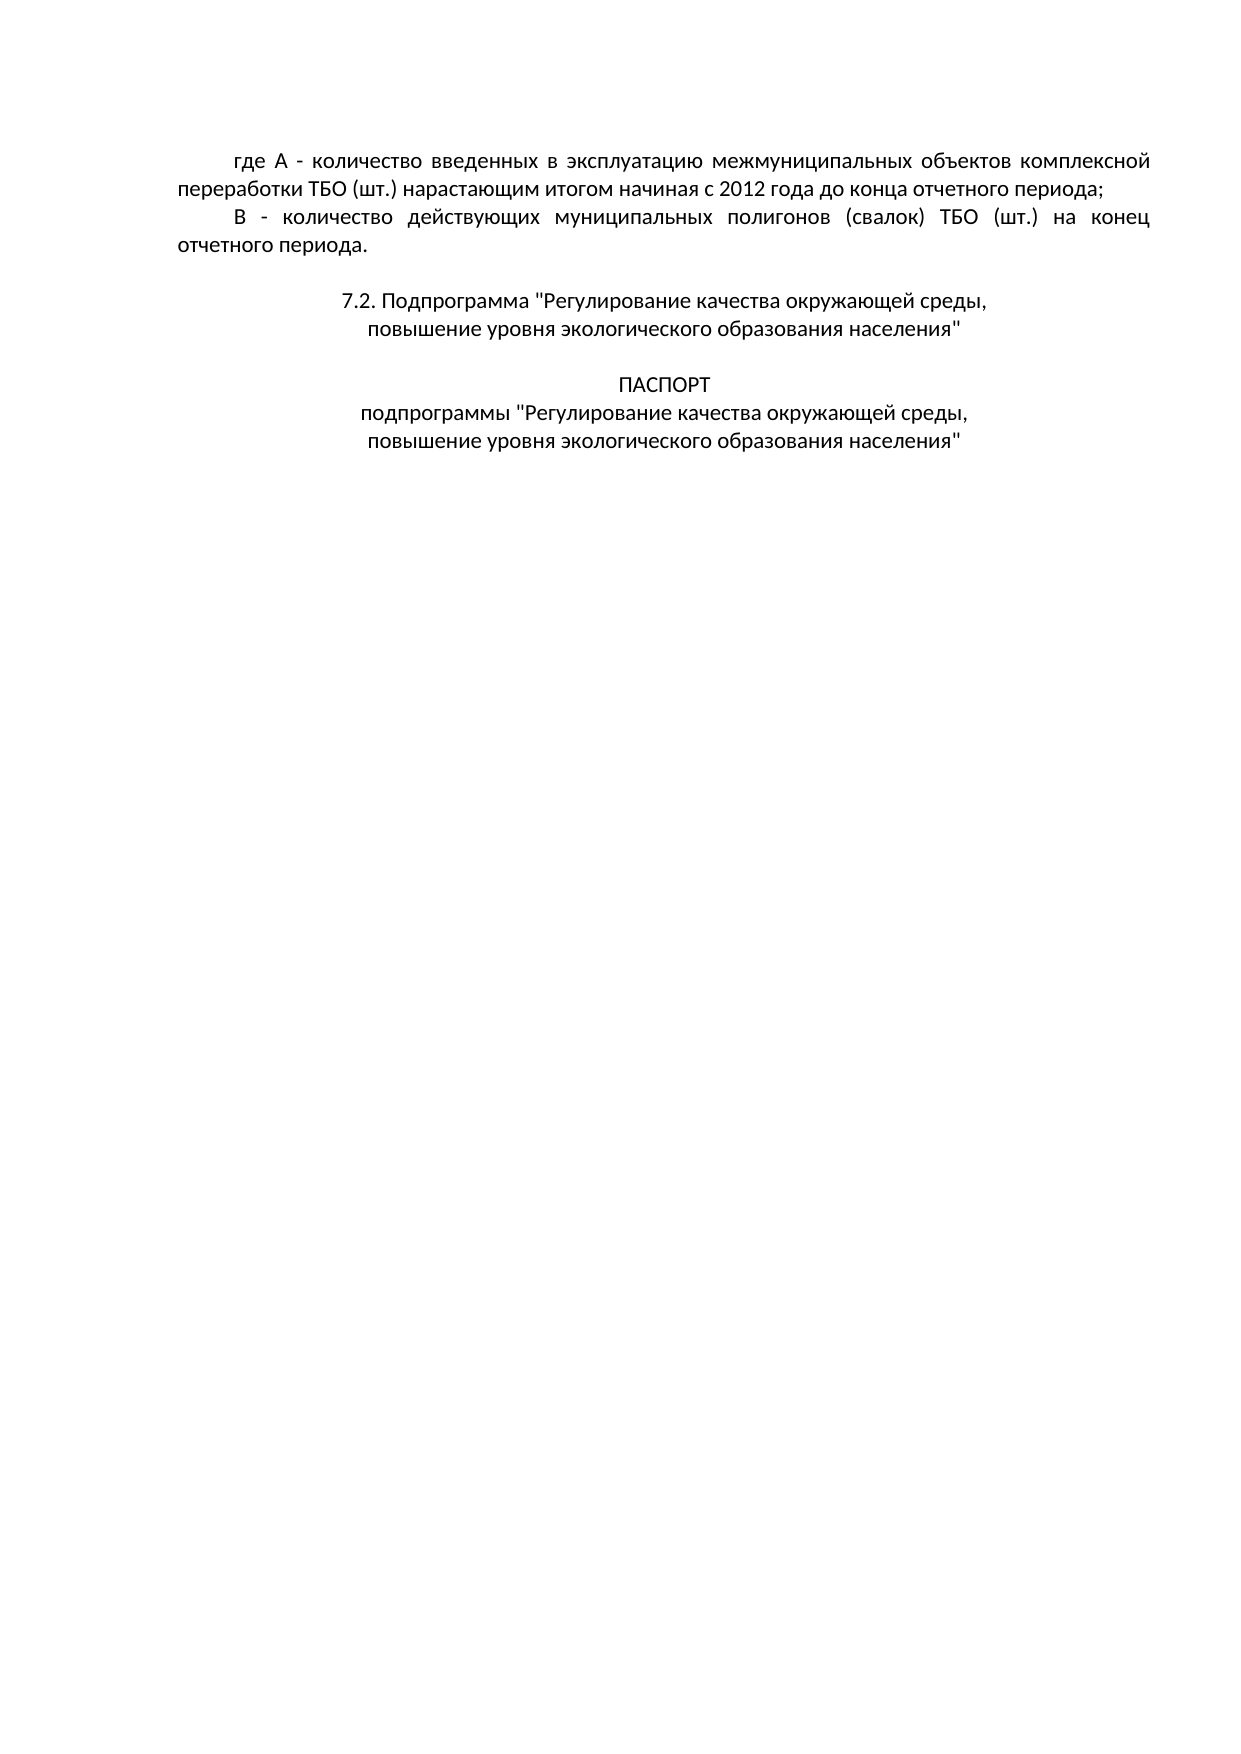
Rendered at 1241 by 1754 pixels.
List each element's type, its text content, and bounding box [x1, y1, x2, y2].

text 7.2. Подпрограмма "Регулирование качества окружающей среды, [177, 286, 1152, 314]
text повышение уровня экологического образования населения" [177, 314, 1152, 342]
text где A - количество введенных в эксплуатацию межмуниципальных объектов комплексной переработки ТБО (шт.) нарастающим итогом начиная с 2012 года до конца отчетного периода; [177, 146, 1152, 202]
text повышение уровня экологического образования населения" [177, 426, 1152, 454]
text B - количество действующих муниципальных полигонов (свалок) ТБО (шт.) на конец отчетного периода. [177, 202, 1152, 258]
text ПАСПОРТ [177, 370, 1152, 398]
text подпрограммы "Регулирование качества окружающей среды, [177, 398, 1152, 426]
